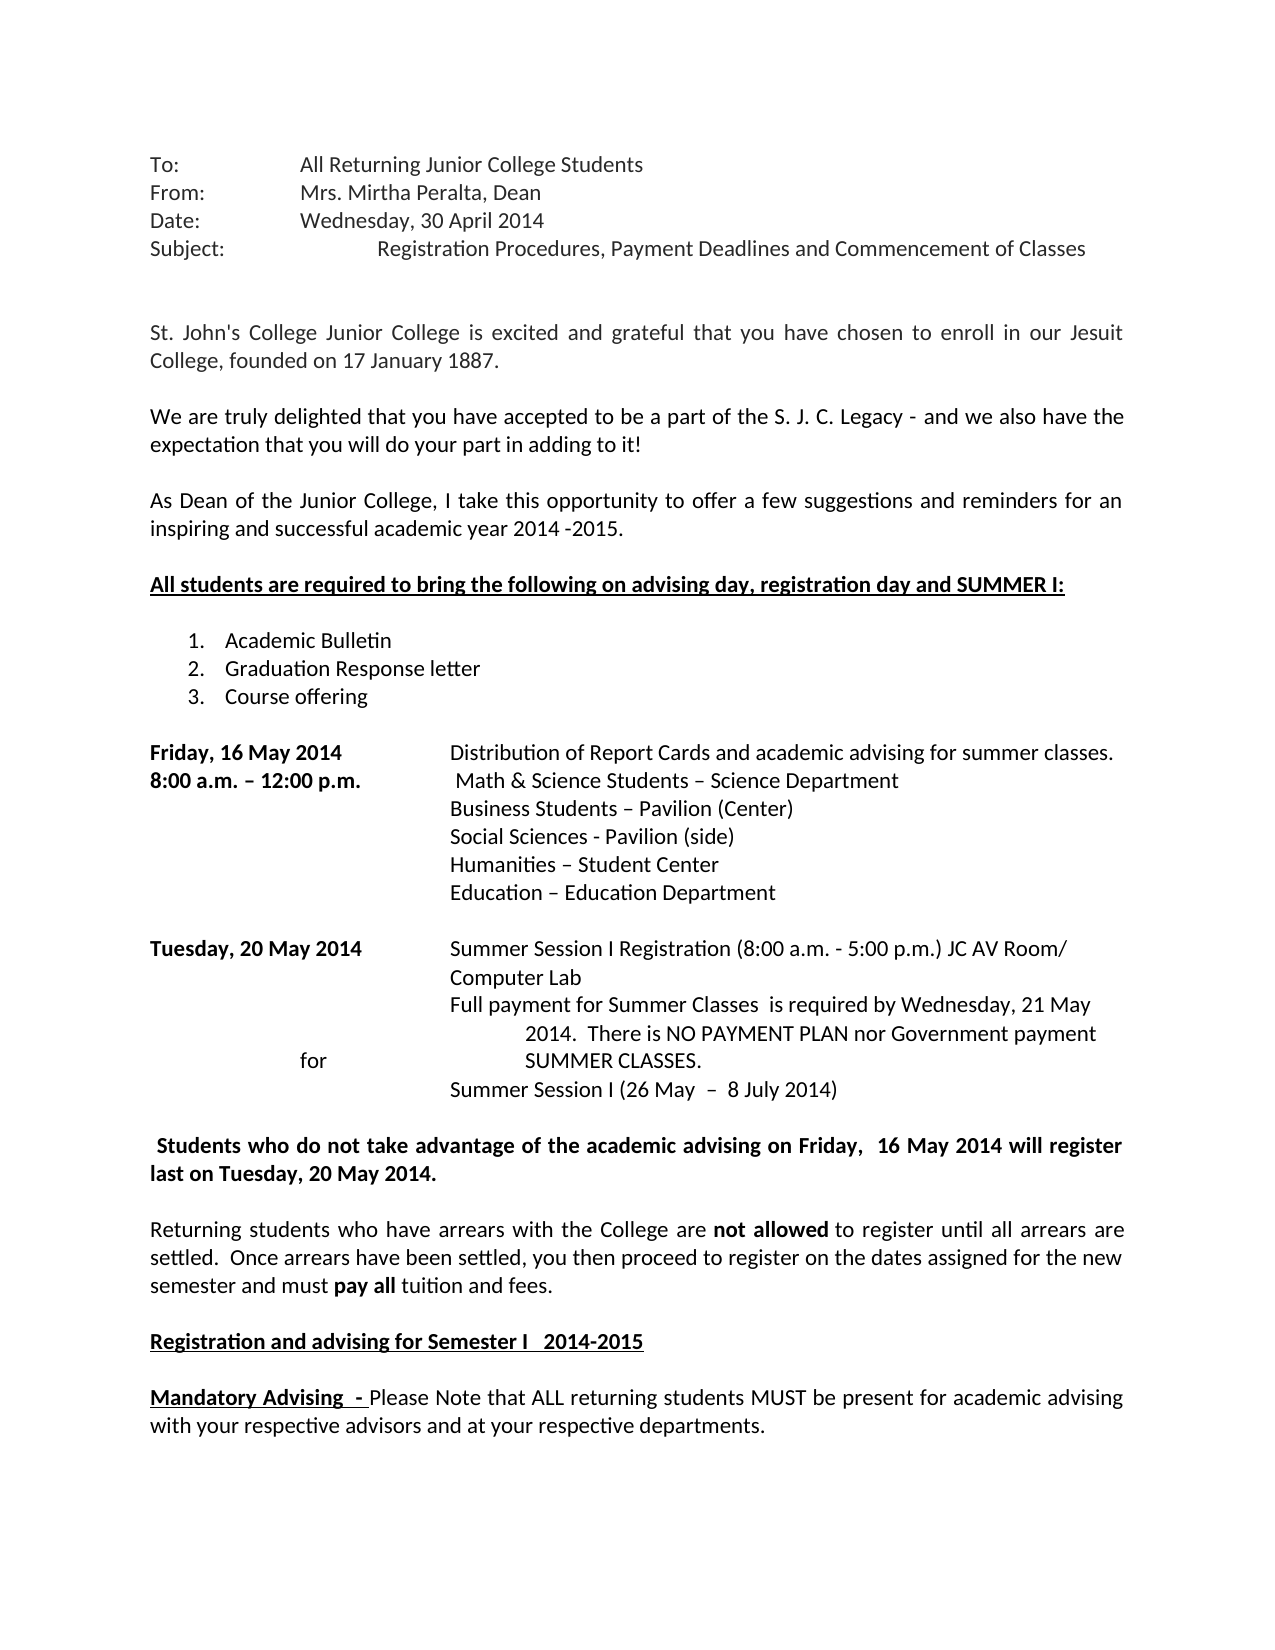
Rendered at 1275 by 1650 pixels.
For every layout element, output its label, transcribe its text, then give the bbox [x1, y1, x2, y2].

text Returning students who have arrears with the College are not allowed to register until all arrears are settled. Once arrears have been settled, you then proceed to register on the dates assigned for the new semester and must pay all tuition and fees. [150, 1215, 1125, 1299]
text As Dean of the Junior College, I take this opportunity to offer a few suggestions and reminders for an inspiring and successful academic year 2014 -2015. [150, 486, 1125, 542]
list Course offering [187, 682, 1125, 710]
text Students who do not take advantage of the academic advising on Friday, 16 May 2014 will register last on Tuesday, 20 May 2014. [150, 1131, 1125, 1187]
text Subject: Registration Procedures, Payment Deadlines and Commencement of Classes [150, 234, 1125, 262]
text St. John's College Junior College is excited and grateful that you have chosen to enroll in our Jesuit College, founded on 17 January 1887. [150, 318, 1125, 374]
text Friday, 16 May 2014 Distribution of Report Cards and academic advising for summer classes. [150, 738, 1125, 766]
text Full payment for Summer Classes is required by Wednesday, 21 May 2014. There is NO PAYMENT PLAN nor Government payment for SUMMER CLASSES. [300, 991, 1125, 1075]
text Business Students – Pavilion (Center) [150, 794, 1125, 822]
text Registration and advising for Semester I 2014-2015 [150, 1327, 1125, 1355]
text We are truly delighted that you have accepted to be a part of the S. J. C. Legacy - and we also have the expectation that you will do your part in adding to it! [150, 402, 1125, 458]
text To: All Returning Junior College Students [150, 150, 1125, 178]
text Humanities – Student Center [150, 851, 1125, 878]
list Graduation Response letter [187, 654, 1125, 682]
text All students are required to bring the following on advising day, registration day and SUMMER I: [150, 570, 1125, 598]
text Education – Education Department [150, 878, 1125, 907]
text 8:00 a.m. – 12:00 p.m. Math & Science Students – Science Department [150, 766, 1125, 794]
list Academic Bulletin [187, 626, 1125, 654]
text Mandatory Advising - Please Note that ALL returning students MUST be present for academic advising with your respective advisors and at your respective departments. [150, 1383, 1125, 1439]
text Date: Wednesday, 30 April 2014 [150, 206, 1125, 234]
text Tuesday, 20 May 2014 Summer Session I Registration (8:00 a.m. - 5:00 p.m.) JC AV Room/ [150, 934, 1125, 963]
text Summer Session I (26 May – 8 July 2014) [150, 1075, 1125, 1103]
text Computer Lab [150, 963, 1125, 991]
text From: Mrs. Mirtha Peralta, Dean [150, 178, 1125, 206]
text Social Sciences - Pavilion (side) [150, 822, 1125, 851]
